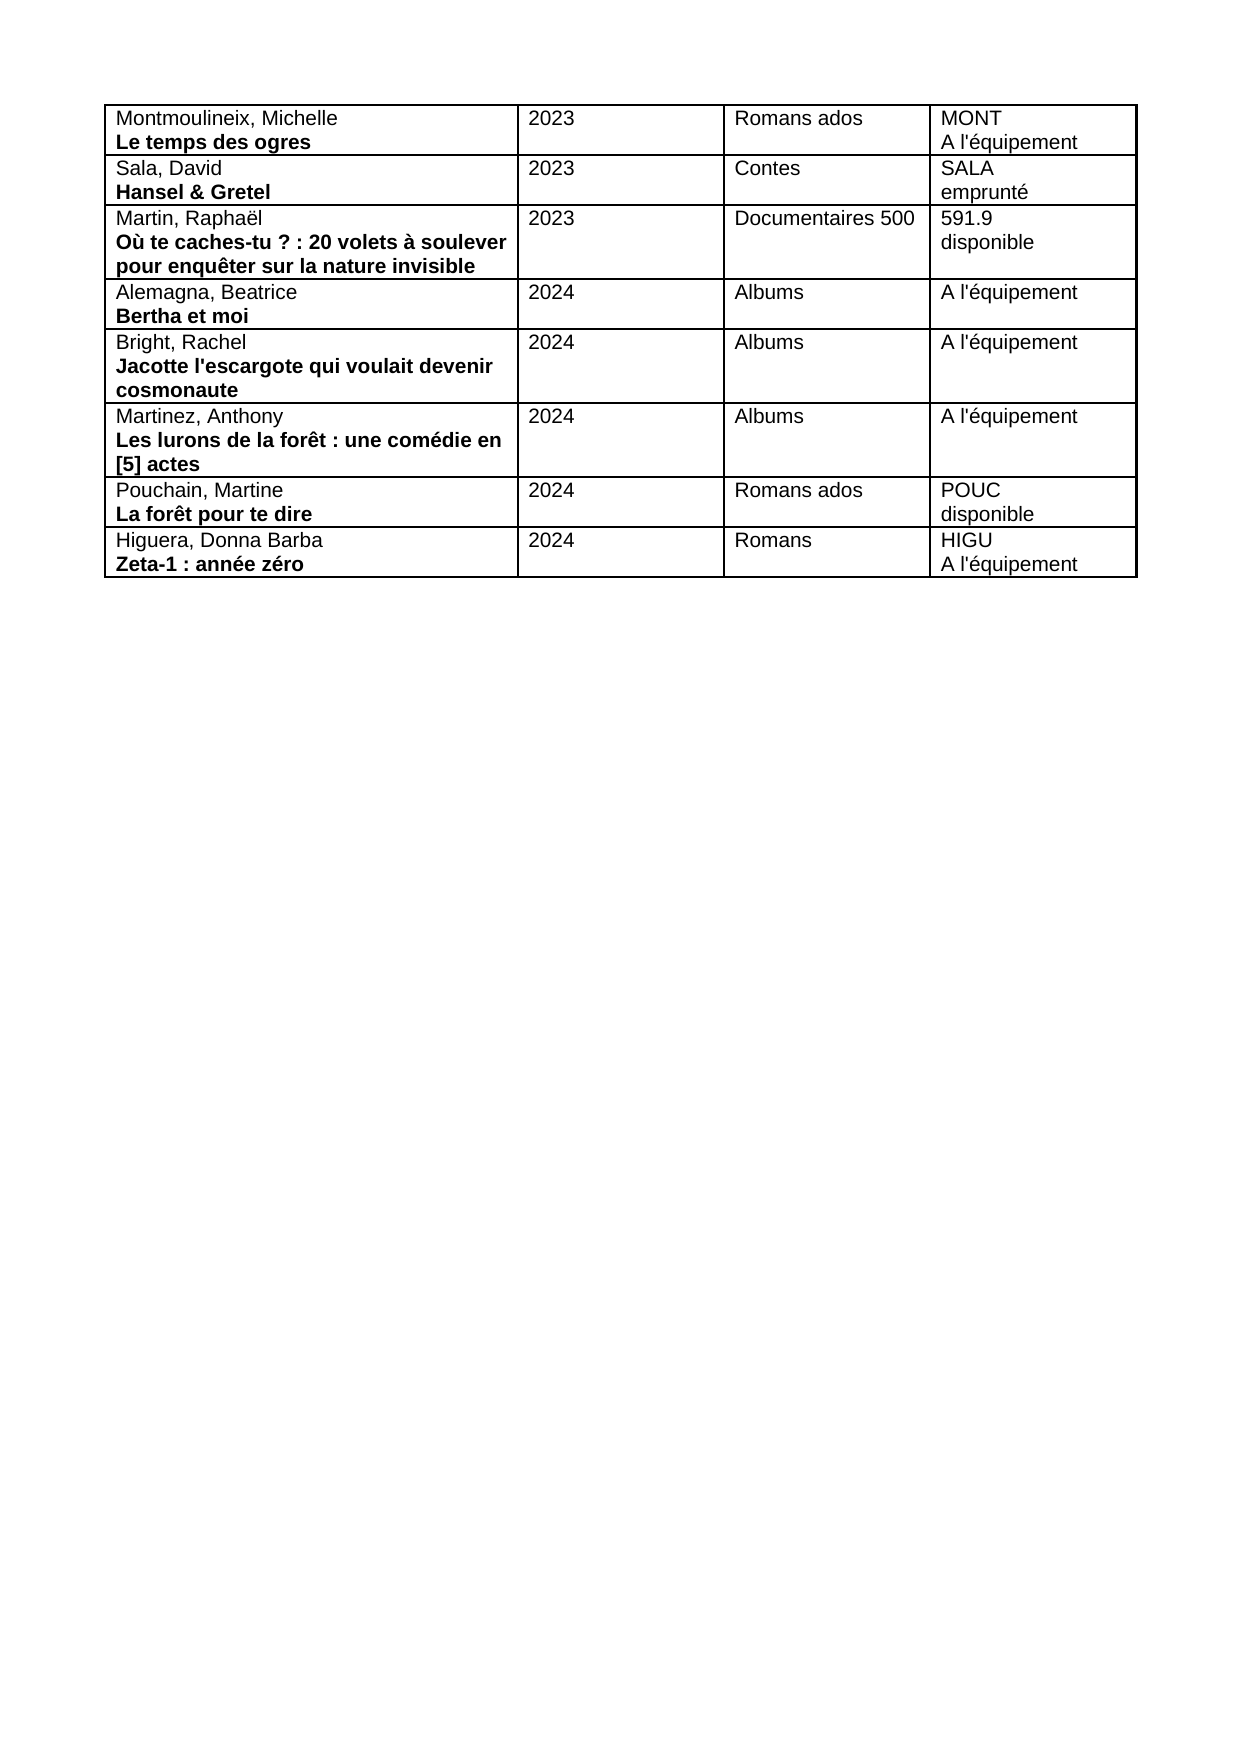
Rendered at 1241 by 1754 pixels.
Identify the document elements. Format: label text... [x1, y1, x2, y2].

table_cell Albums [725, 280, 929, 328]
table_cell Bright, Rachel Jacotte l'escargote qui voulait devenir cosmonaute [106, 330, 517, 402]
table_cell Romans ados [725, 478, 929, 526]
table_cell A l'équipement [931, 404, 1135, 476]
table_cell Documentaires 500 [725, 206, 929, 278]
table_cell A l'équipement [931, 280, 1135, 328]
table_cell Alemagna, Beatrice Bertha et moi [106, 280, 517, 328]
table_cell MONT A l'équipement [931, 106, 1135, 154]
table_cell Martinez, Anthony Les lurons de la forêt : une comédie en [5] actes [106, 404, 517, 476]
table_cell 2024 [519, 404, 723, 476]
table_cell Albums [725, 404, 929, 476]
table_cell Martin, Raphaël Où te caches-tu ? : 20 volets à soulever pour enquêter sur la nature invisible [106, 206, 517, 278]
table_cell 2024 [519, 528, 723, 576]
table_cell Sala, David Hansel & Gretel [106, 156, 517, 204]
table_cell 591.9 disponible [931, 206, 1135, 278]
table_cell Romans ados [725, 106, 929, 154]
table_cell Contes [725, 156, 929, 204]
table_cell Higuera, Donna Barba Zeta-1 : année zéro [106, 528, 517, 576]
table_cell A l'équipement [931, 330, 1135, 402]
table_cell 2024 [519, 280, 723, 328]
table_cell 2023 [519, 206, 723, 278]
table_cell Pouchain, Martine La forêt pour te dire [106, 478, 517, 526]
table_cell HIGU A l'équipement [931, 528, 1135, 576]
table_cell POUC disponible [931, 478, 1135, 526]
table_cell Romans [725, 528, 929, 576]
table_cell 2024 [519, 478, 723, 526]
table_cell Albums [725, 330, 929, 402]
table_cell Montmoulineix, Michelle Le temps des ogres [106, 106, 517, 154]
table_cell 2023 [519, 106, 723, 154]
table_cell SALA emprunté [931, 156, 1135, 204]
table_cell 2023 [519, 156, 723, 204]
table_cell 2024 [519, 330, 723, 402]
